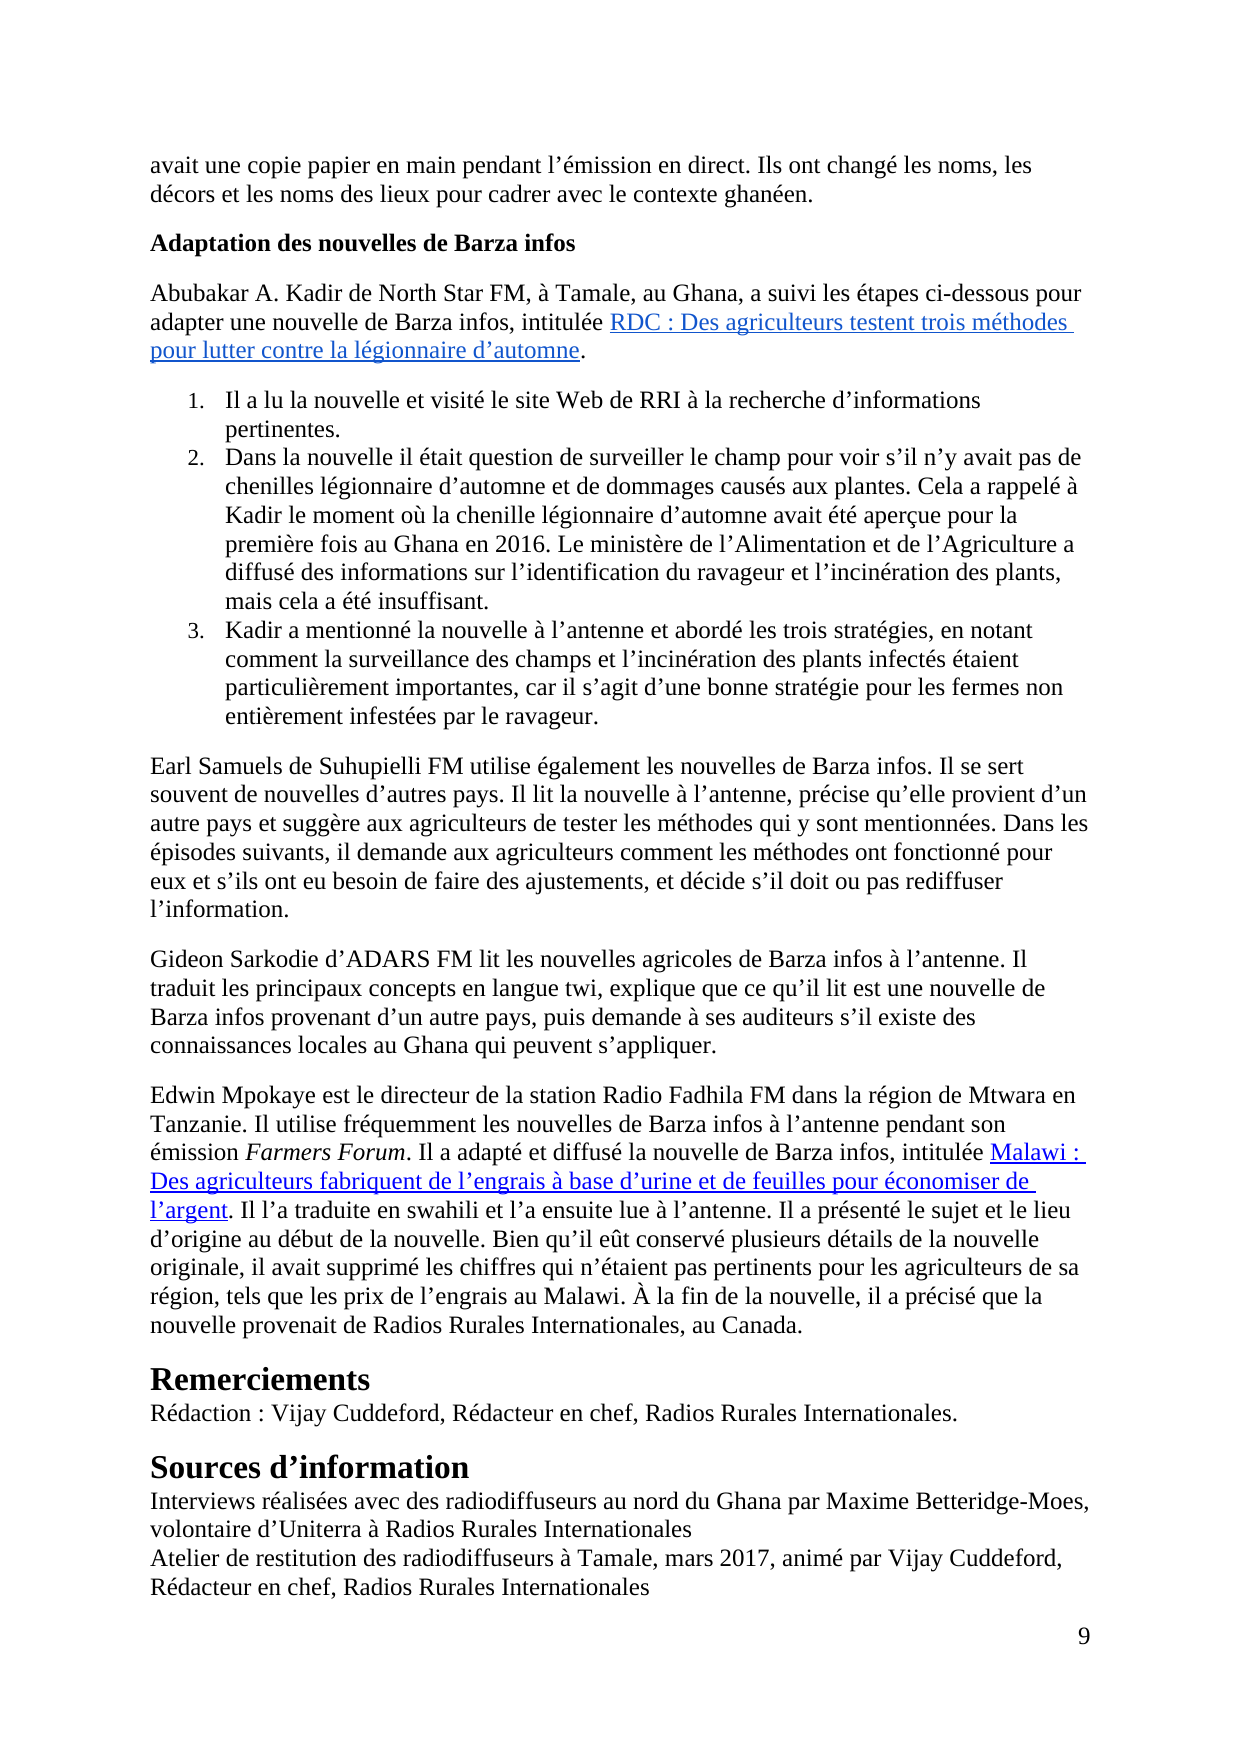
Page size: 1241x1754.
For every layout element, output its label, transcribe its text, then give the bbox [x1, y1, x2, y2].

list Kadir a mentionné la nouvelle à l’antenne et abordé les trois stratégies, en notant comment la surveillance des champs et l’incinération des plants infectés étaient particulièrement importantes, car il s’agit d’une bonne stratégie pour les fermes non entièrement infestées par le ravageur. [187, 615, 1090, 730]
text Rédaction : Vijay Cuddeford, Rédacteur en chef, Radios Rurales Internationales. [150, 1398, 1090, 1427]
text Atelier de restitution des radiodiffuseurs à Tamale, mars 2017, animé par Vijay Cuddeford, Rédacteur en chef, Radios Rurales Internationales [150, 1543, 1090, 1601]
text Gideon Sarkodie d’ADARS FM lit les nouvelles agricoles de Barza infos à l’antenne. Il traduit les principaux concepts en langue twi, explique que ce qu’il lit est une nouvelle de Barza infos provenant d’un autre pays, puis demande à ses auditeurs s’il existe des connaissances locales au Ghana qui peuvent s’appliquer. [150, 944, 1090, 1059]
text Sources d’information [150, 1447, 1090, 1486]
text Earl Samuels de Suhupielli FM utilise également les nouvelles de Barza infos. Il se sert souvent de nouvelles d’autres pays. Il lit la nouvelle à l’antenne, précise qu’elle provient d’un autre pays et suggère aux agriculteurs de tester les méthodes qui y sont mentionnées. Dans les épisodes suivants, il demande aux agriculteurs comment les méthodes ont fonctionné pour eux et s’ils ont eu besoin de faire des ajustements, et décide s’il doit ou pas rediffuser l’information. [150, 751, 1090, 923]
subtitle Remerciements [150, 1359, 1090, 1398]
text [150, 150, 1090, 207]
text Adaptation des nouvelles de Barza infos [150, 228, 1090, 257]
text Edwin Mpokaye est le directeur de la station Radio Fadhila FM dans la région de Mtwara en Tanzanie. Il utilise fréquemment les nouvelles de Barza infos à l’antenne pendant son émission Farmers Forum. Il a adapté et diffusé la nouvelle de Barza infos, intitulée Malawi : Des agriculteurs fabriquent de l’engrais à base d’urine et de feuilles pour économiser de l’argent. Il l’a traduite en swahili et l’a ensuite lue à l’antenne. Il a présenté le sujet et le lieu d’origine au début de la nouvelle. Bien qu’il eût conservé plusieurs détails de la nouvelle originale, il avait supprimé les chiffres qui n’étaient pas pertinents pour les agriculteurs de sa région, tels que les prix de l’engrais au Malawi. À la fin de la nouvelle, il a précisé que la nouvelle provenait de Radios Rurales Internationales, au Canada. [150, 1080, 1090, 1339]
text Interviews réalisées avec des radiodiffuseurs au nord du Ghana par Maxime Betteridge-Moes, volontaire d’Uniterra à Radios Rurales Internationales [150, 1486, 1090, 1543]
text Abubakar A. Kadir de North Star FM, à Tamale, au Ghana, a suivi les étapes ci-dessous pour adapter une nouvelle de Barza infos, intitulée RDC : Des agriculteurs testent trois méthodes pour lutter contre la légionnaire d’automne. [150, 278, 1090, 364]
list Il a lu la nouvelle et visité le site Web de RRI à la recherche d’informations pertinentes. [187, 385, 1090, 442]
list Dans la nouvelle il était question de surveiller le champ pour voir s’il n’y avait pas de chenilles légionnaire d’automne et de dommages causés aux plantes. Cela a rappelé à Kadir le moment où la chenille légionnaire d’automne avait été aperçue pour la première fois au Ghana en 2016. Le ministère de l’Alimentation et de l’Agriculture a diffusé des informations sur l’identification du ravageur et l’incinération des plants, mais cela a été insuffisant. [187, 442, 1090, 615]
